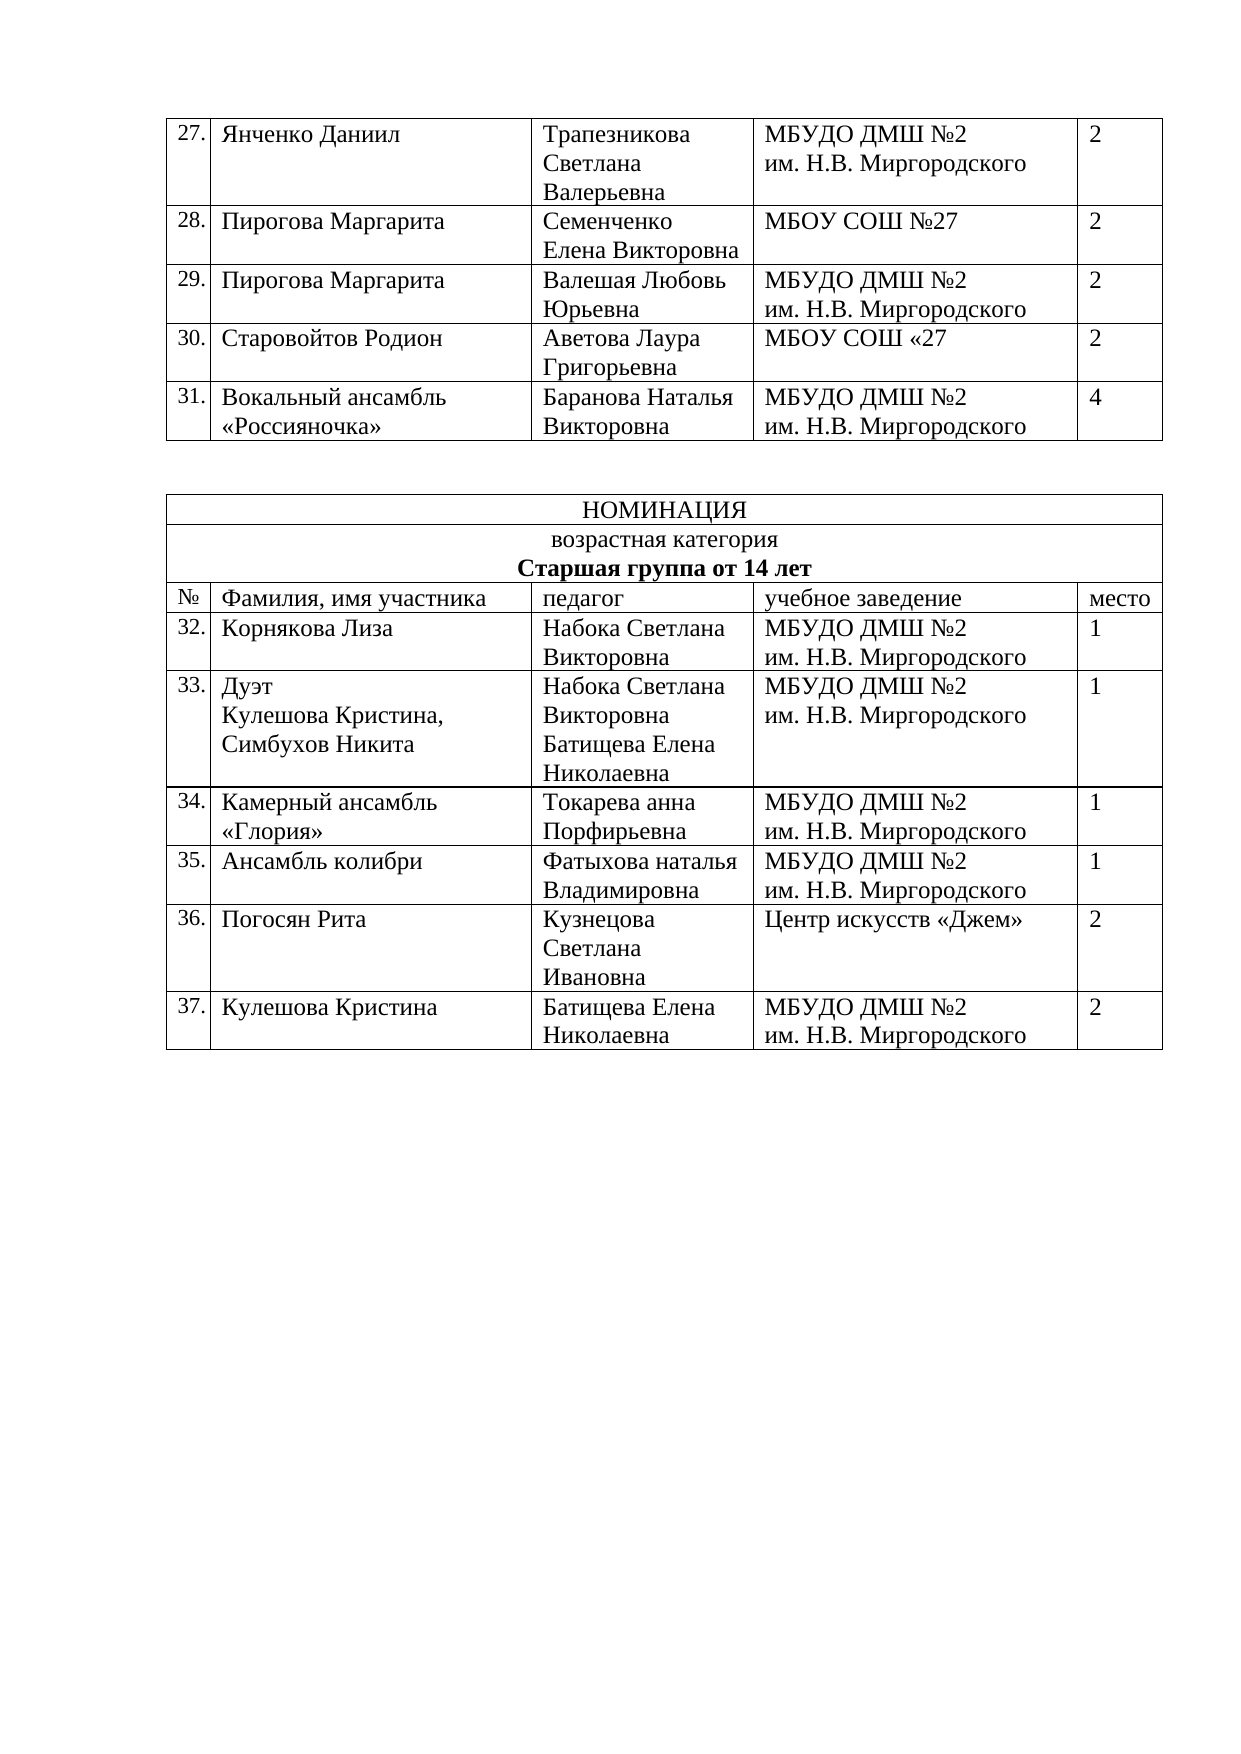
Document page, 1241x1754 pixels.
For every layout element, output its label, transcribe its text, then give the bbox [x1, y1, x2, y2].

table_cell 1 [1078, 788, 1162, 845]
table_cell Янченко Даниил [211, 119, 531, 205]
table_cell Фамилия, имя участника [211, 583, 531, 612]
table_cell [167, 905, 210, 991]
table_cell [167, 265, 210, 322]
table_cell Баранова Наталья Викторовна [532, 382, 753, 439]
table_cell Корнякова Лиза [211, 613, 531, 670]
table_cell МБУДО ДМШ №2 им. Н.В. Миргородского [754, 846, 1077, 903]
table_cell Пирогова Маргарита [211, 206, 531, 264]
table_cell педагог [532, 583, 753, 612]
table_cell Семенченко Елена Викторовна [532, 206, 753, 264]
table_cell место [1078, 583, 1162, 612]
table_cell [167, 788, 210, 845]
table_cell Батищева Елена Николаевна [532, 992, 753, 1049]
table_cell 1 [1078, 846, 1162, 903]
table_cell Камерный ансамбль «Глория» [211, 788, 531, 845]
table_cell Центр искусств «Джем» [754, 905, 1077, 991]
table_cell Валешая Любовь Юрьевна [532, 265, 753, 322]
table_cell [167, 992, 210, 1049]
table_cell Вокальный ансамбль «Россияночка» [211, 382, 531, 439]
table_cell Кузнецова Светлана Ивановна [532, 905, 753, 991]
table_cell 1 [1078, 671, 1162, 786]
table_header НОМИНАЦИЯ [167, 495, 1162, 523]
table_cell [167, 206, 210, 264]
table_cell МБУДО ДМШ №2 им. Н.В. Миргородского [754, 788, 1077, 845]
table_cell Набока Светлана Викторовна [532, 613, 753, 670]
table_cell [167, 382, 210, 439]
table_cell 2 [1078, 905, 1162, 991]
table_cell МБУДО ДМШ №2 им. Н.В. Миргородского [754, 265, 1077, 322]
table_cell учебное заведение [754, 583, 1077, 612]
table_cell Токарева анна Порфирьевна [532, 788, 753, 845]
table_cell МБУДО ДМШ №2 им. Н.В. Миргородского [754, 671, 1077, 786]
table_cell Кулешова Кристина [211, 992, 531, 1049]
table_cell 1 [1078, 613, 1162, 670]
table_cell Набока Светлана Викторовна Батищева Елена Николаевна [532, 671, 753, 786]
table_cell 2 [1078, 324, 1162, 381]
table_cell возрастная категория Старшая группа от 14 лет [167, 525, 1162, 582]
table_cell Старовойтов Родион [211, 324, 531, 381]
table_cell [167, 613, 210, 670]
table_cell Фатыхова наталья Владимировна [532, 846, 753, 903]
table_cell МБУДО ДМШ №2 им. Н.В. Миргородского [754, 992, 1077, 1049]
table_cell [167, 846, 210, 903]
table_cell [167, 119, 210, 205]
table_cell Ансамбль колибри [211, 846, 531, 903]
table_cell МБУДО ДМШ №2 им. Н.В. Миргородского [754, 382, 1077, 439]
table_cell 2 [1078, 992, 1162, 1049]
table_cell [167, 324, 210, 381]
table_cell [167, 671, 210, 786]
table_cell 2 [1078, 119, 1162, 205]
table_cell Погосян Рита [211, 905, 531, 991]
table_cell МБУДО ДМШ №2 им. Н.В. Миргородского [754, 613, 1077, 670]
table_cell № [167, 583, 210, 612]
table_cell Аветова Лаура Григорьевна [532, 324, 753, 381]
table_cell МБОУ СОШ №27 [754, 206, 1077, 264]
table_cell МБОУ СОШ «27 [754, 324, 1077, 381]
table_cell Пирогова Маргарита [211, 265, 531, 322]
table_cell МБУДО ДМШ №2 им. Н.В. Миргородского [754, 119, 1077, 205]
table_cell 4 [1078, 382, 1162, 439]
table_cell Дуэт Кулешова Кристина, Симбухов Никита [211, 671, 531, 786]
table_cell Трапезникова Светлана Валерьевна [532, 119, 753, 205]
table_cell 2 [1078, 265, 1162, 322]
table_cell 2 [1078, 206, 1162, 264]
